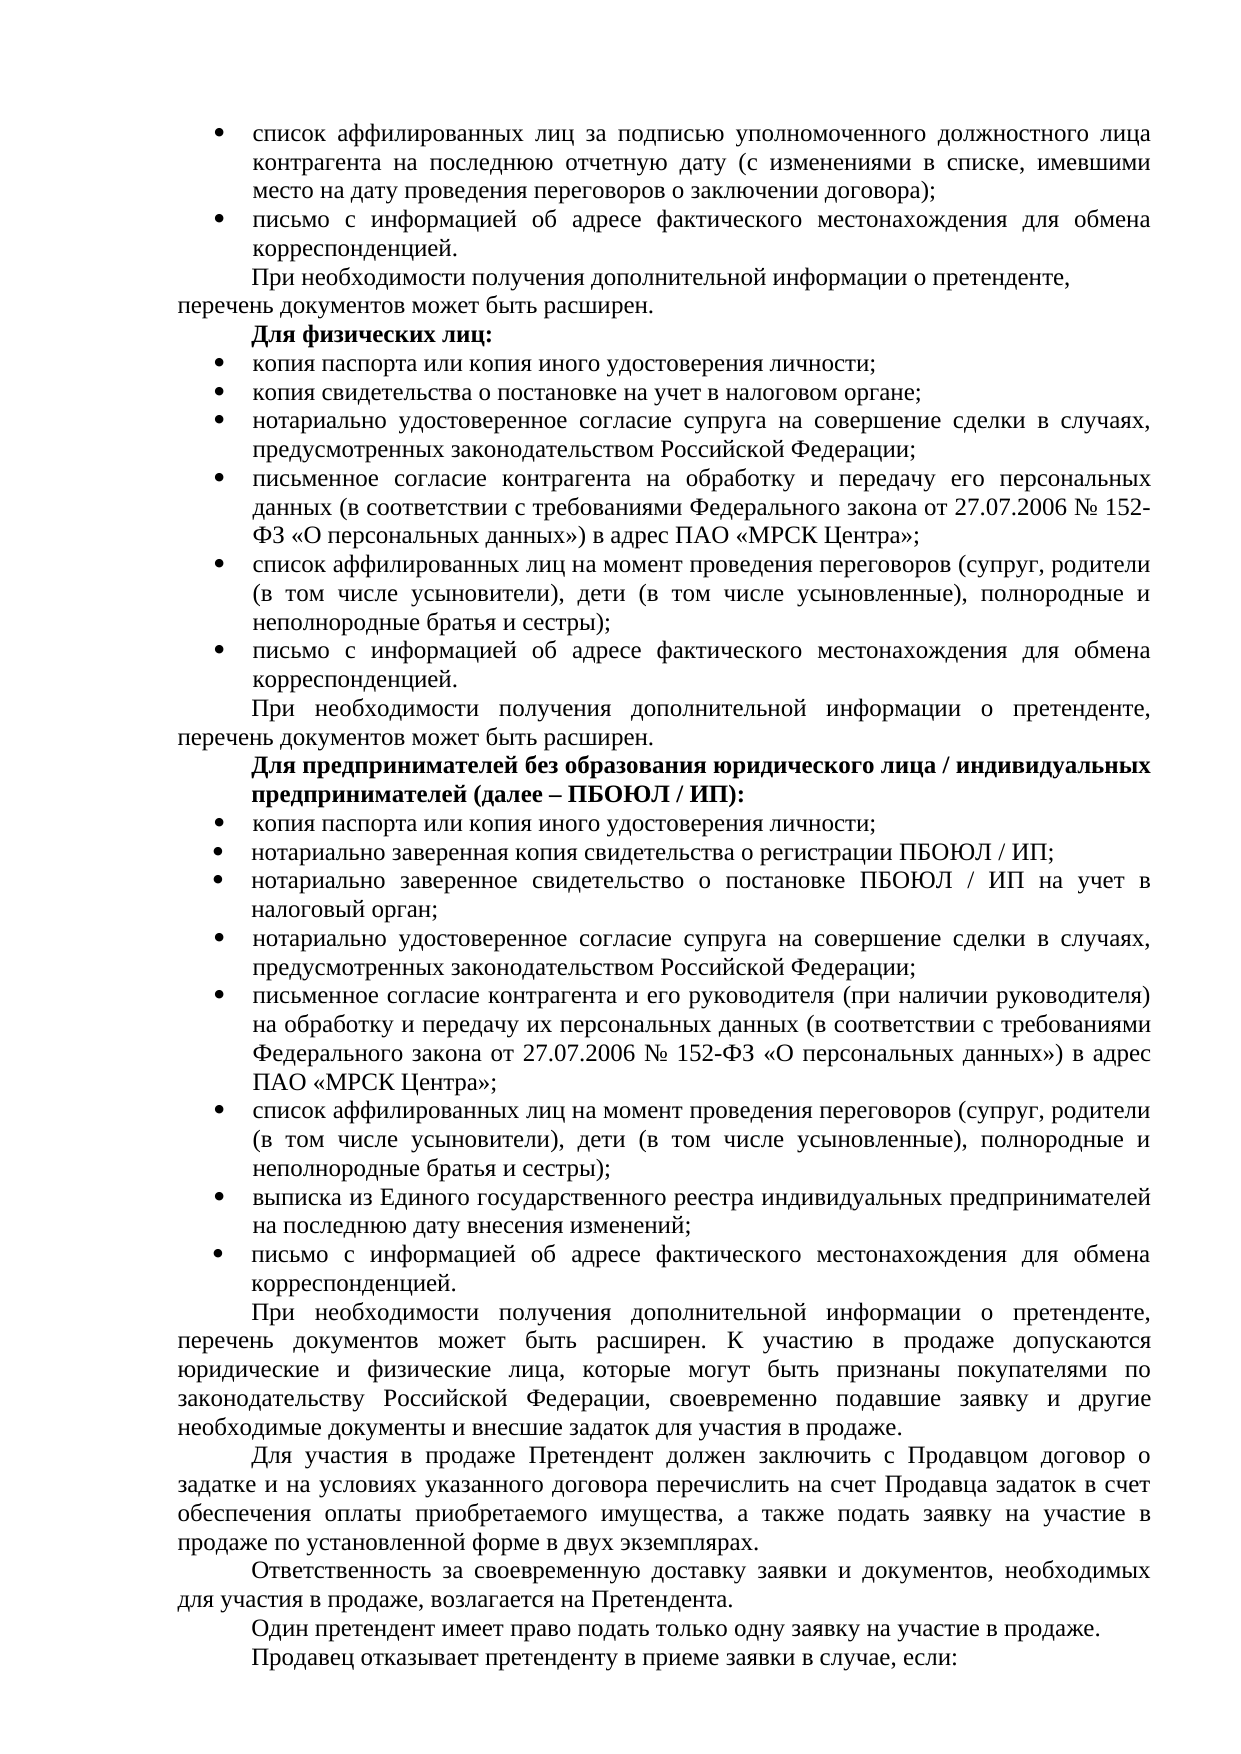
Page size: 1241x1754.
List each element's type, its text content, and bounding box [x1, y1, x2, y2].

text Продавец отказывает претенденту в приеме заявки в случае, если: [251, 1642, 1152, 1671]
list список аффилированных лиц за подписью уполномоченного должностного лица контрагента на последнюю отчетную дату (с изменениями в списке, имевшими место на дату проведения переговоров о заключении договора); [215, 118, 1152, 204]
list письмо с информацией об адресе фактического местонахождения для обмена корреспонденцией. [215, 636, 1152, 693]
text Для физических лиц: [251, 319, 1152, 348]
list нотариально заверенная копия свидетельства о регистрации ПБОЮЛ / ИП; [213, 837, 1152, 866]
text При необходимости получения дополнительной информации о претенденте, перечень документов может быть расширен. [177, 262, 1152, 319]
list копия свидетельства о постановке на учет в налоговом органе; [215, 377, 1152, 406]
list выписка из Единого государственного реестра индивидуальных предпринимателей на последнюю дату внесения изменений; [215, 1182, 1152, 1239]
list нотариально удостоверенное согласие супруга на совершение сделки в случаях, предусмотренных законодательством Российской Федерации; [215, 406, 1152, 463]
list нотариально заверенное свидетельство о постановке ПБОЮЛ / ИП на учет в налоговый орган; [213, 866, 1152, 923]
text При необходимости получения дополнительной информации о претенденте, перечень документов может быть расширен. К участию в продаже допускаются юридические и физические лица, которые могут быть признаны покупателями по законодательству Российской Федерации, своевременно подавшие заявку и другие необходимые документы и внесшие задаток для участия в продаже. [177, 1297, 1152, 1441]
list копия паспорта или копия иного удостоверения личности; [215, 348, 1152, 377]
list письмо с информацией об адресе фактического местонахождения для обмена корреспонденцией. [215, 204, 1152, 262]
list список аффилированных лиц на момент проведения переговоров (супруг, родители (в том числе усыновители), дети (в том числе усыновленные), полнородные и неполнородные братья и сестры); [215, 549, 1152, 636]
text Для участия в продаже Претендент должен заключить с Продавцом договор о задатке и на условиях указанного договора перечислить на счет Продавца задаток в счет обеспечения оплаты приобретаемого имущества, а также подать заявку на участие в продаже по установленной форме в двух экземплярах. [177, 1441, 1152, 1556]
text Для предпринимателей без образования юридического лица / индивидуальных предпринимателей (далее – ПБОЮЛ / ИП): [251, 751, 1152, 808]
text При необходимости получения дополнительной информации о претенденте, перечень документов может быть расширен. [177, 693, 1152, 751]
list копия паспорта или копия иного удостоверения личности; [215, 808, 1152, 837]
text Один претендент имеет право подать только одну заявку на участие в продаже. [177, 1613, 1152, 1642]
list письменное согласие контрагента на обработку и передачу его персональных данных (в соответствии с требованиями Федерального закона от 27.07.2006 № 152-ФЗ «О персональных данных») в адрес ПАО «МРСК Центра»; [215, 463, 1152, 549]
list письменное согласие контрагента и его руководителя (при наличии руководителя) на обработку и передачу их персональных данных (в соответствии с требованиями Федерального закона от 27.07.2006 № 152-ФЗ «О персональных данных») в адрес ПАО «МРСК Центра»; [215, 981, 1152, 1096]
list список аффилированных лиц на момент проведения переговоров (супруг, родители (в том числе усыновители), дети (в том числе усыновленные), полнородные и неполнородные братья и сестры); [215, 1096, 1152, 1182]
list нотариально удостоверенное согласие супруга на совершение сделки в случаях, предусмотренных законодательством Российской Федерации; [215, 923, 1152, 981]
list письмо с информацией об адресе фактического местонахождения для обмена корреспонденцией. [213, 1239, 1152, 1297]
text Ответственность за своевременную доставку заявки и документов, необходимых для участия в продаже, возлагается на Претендента. [177, 1556, 1152, 1613]
